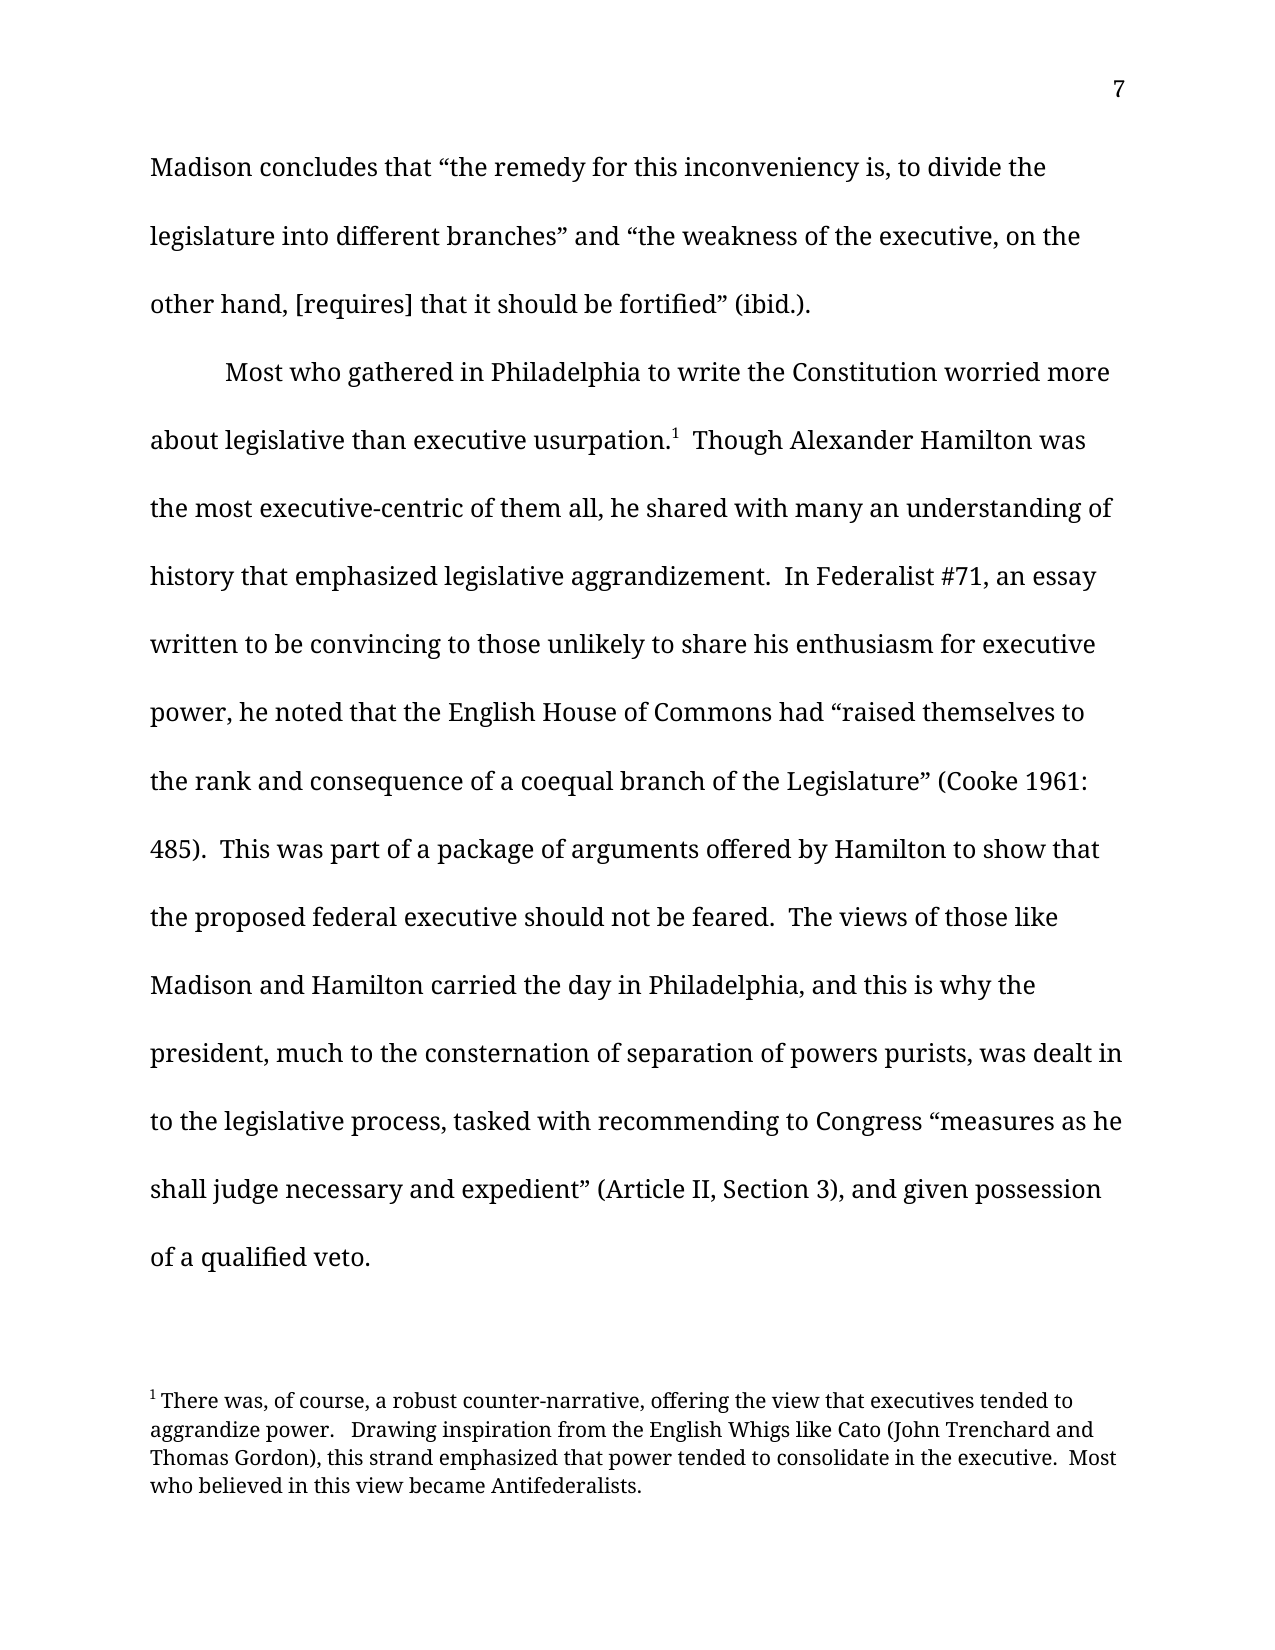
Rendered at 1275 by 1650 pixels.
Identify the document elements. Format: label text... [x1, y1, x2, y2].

text Most who gathered in Philadelphia to write the Constitution worried more about legislative than executive usurpation. Though Alexander Hamilton was the most executive-centric of them all, he shared with many an understanding of history that emphasized legislative aggrandizement. In Federalist #71, an essay written to be convincing to those unlikely to share his enthusiasm for executive power, he noted that the English House of Commons had “raised themselves to the rank and consequence of a coequal branch of the Legislature” (Cooke 1961: 485). This was part of a package of arguments offered by Hamilton to show that the proposed federal executive should not be feared. The views of those like Madison and Hamilton carried the day in Philadelphia, and this is why the president, much to the consternation of separation of powers purists, was dealt in to the legislative process, tasked with recommending to Congress “measures as he shall judge necessary and expedient” (Article II, Section 3), and given possession of a qualified veto. [150, 354, 1125, 1274]
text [150, 150, 1125, 320]
